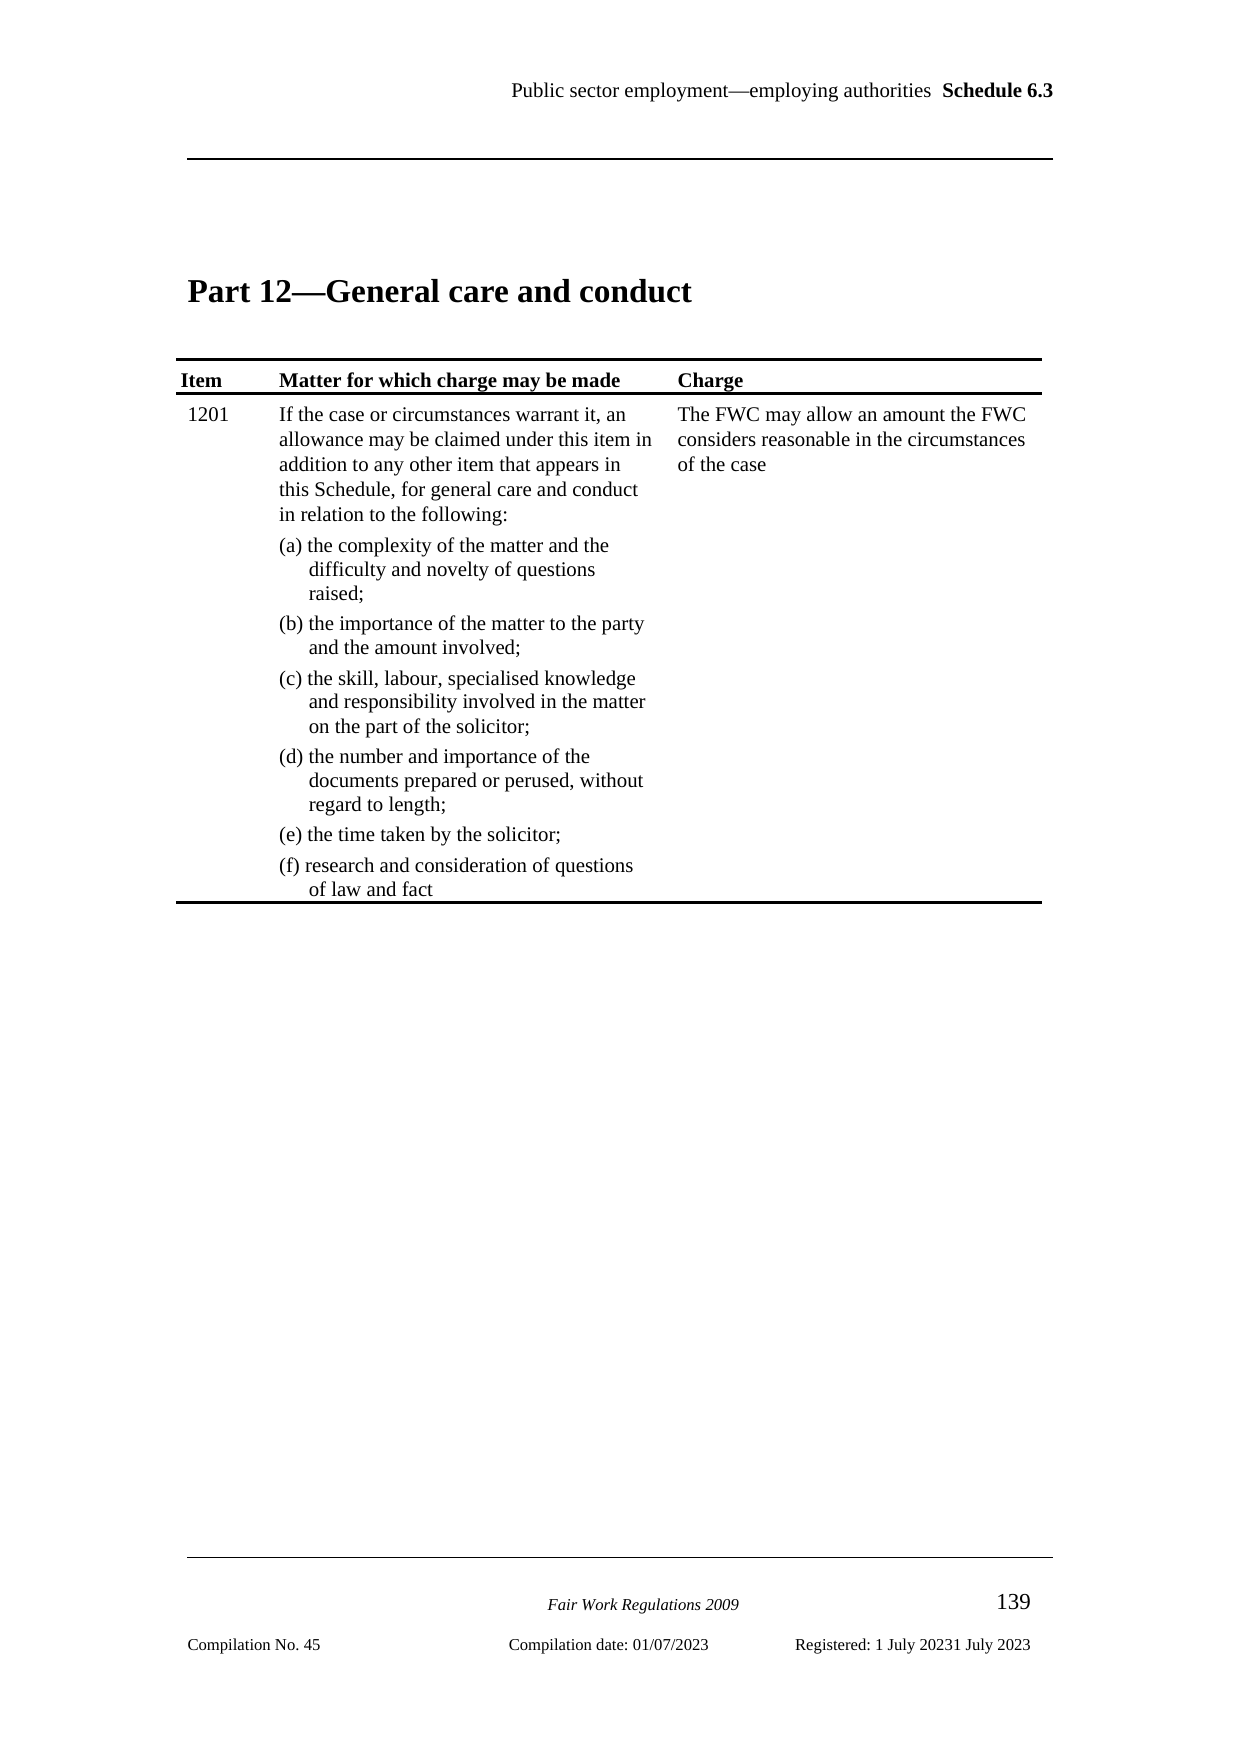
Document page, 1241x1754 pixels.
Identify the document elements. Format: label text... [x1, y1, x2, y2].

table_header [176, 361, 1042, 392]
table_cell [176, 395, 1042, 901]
text Part 12—General care and conduct [187, 271, 1053, 310]
